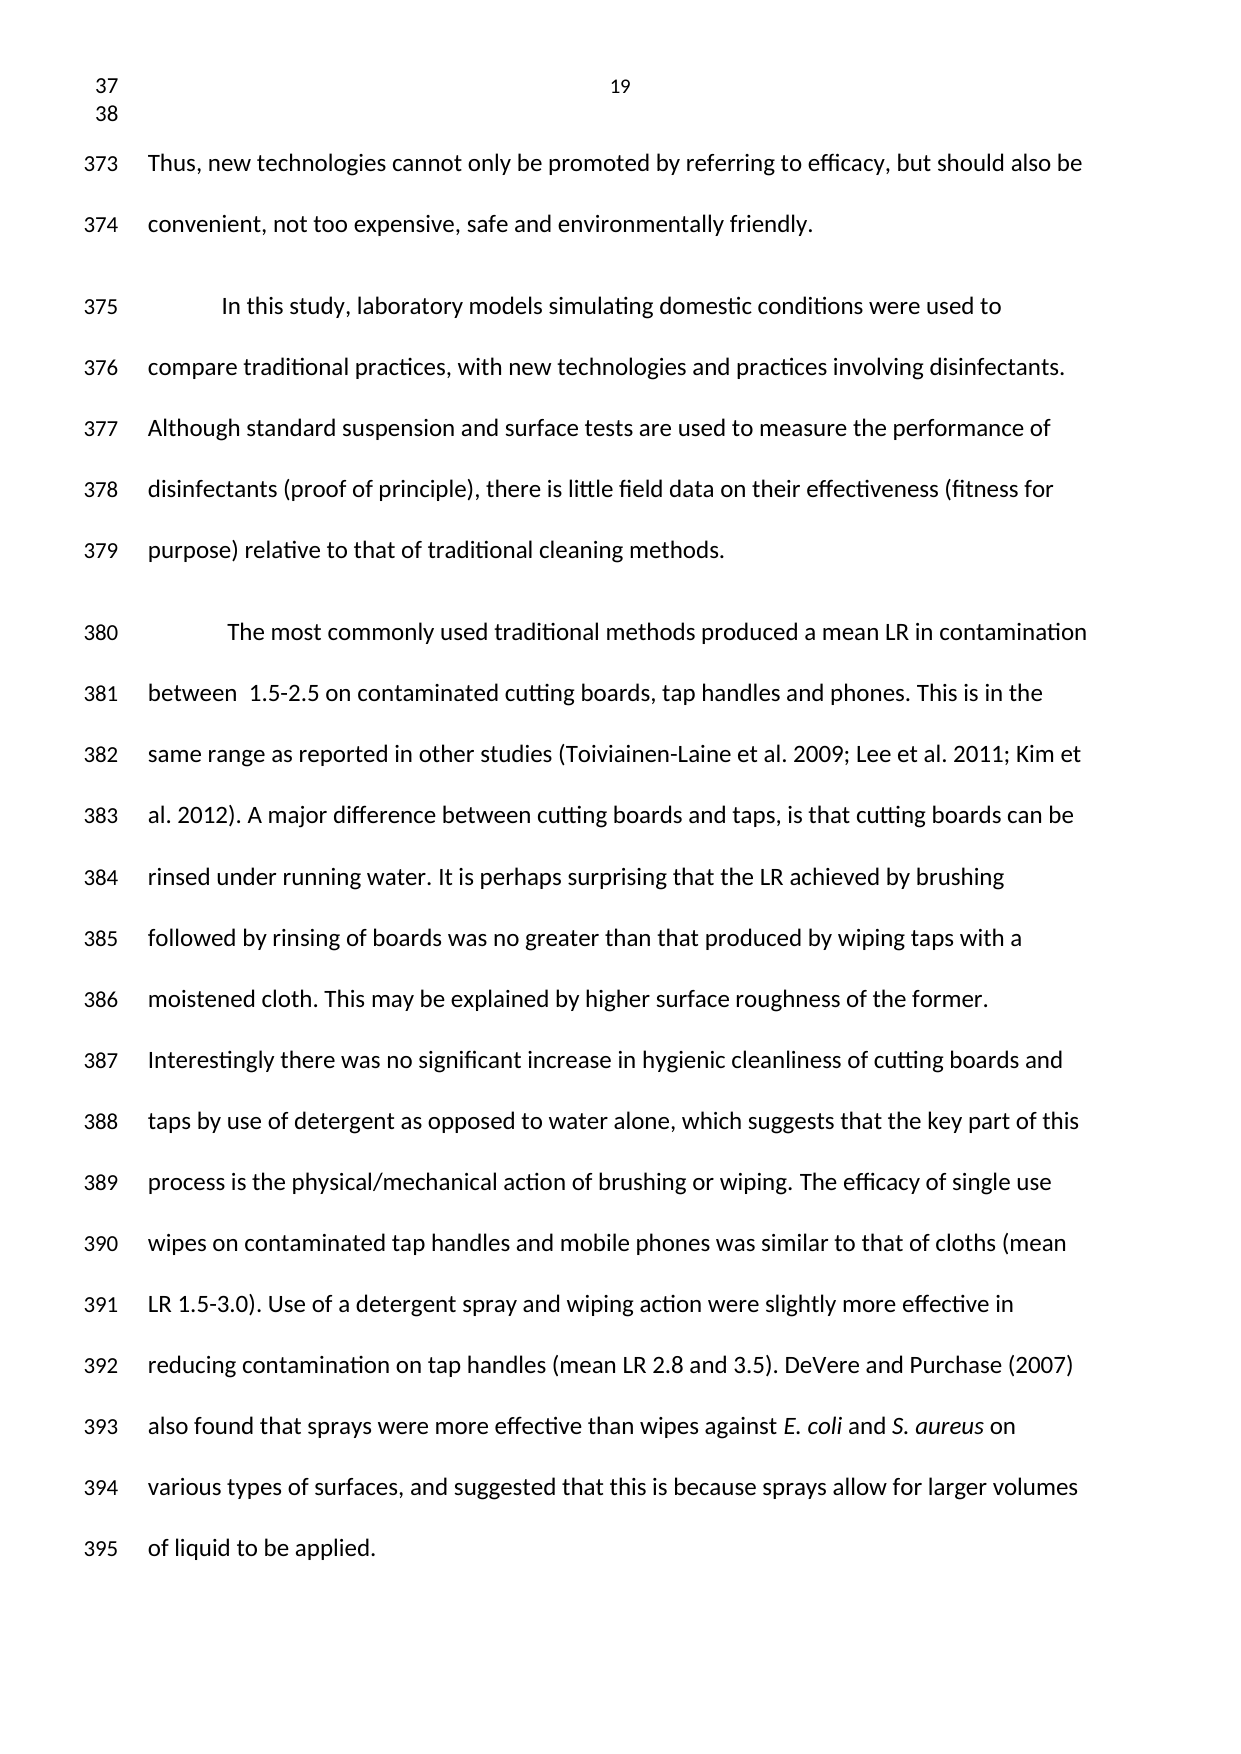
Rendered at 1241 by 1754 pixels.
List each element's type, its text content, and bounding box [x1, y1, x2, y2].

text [148, 148, 1093, 239]
text In this study, laboratory models simulating domestic conditions were used to compare traditional practices, with new technologies and practices involving disinfectants. Although standard suspension and surface tests are used to measure the performance of disinfectants (proof of principle), there is little field data on their effectiveness (fitness for purpose) relative to that of traditional cleaning methods. [148, 291, 1093, 565]
text The most commonly used traditional methods produced a mean LR in contamination between 1.5-2.5 on contaminated cutting boards, tap handles and phones. This is in the same range as reported in other studies (Toiviainen-Laine et al. 2009; Lee et al. 2011; Kim et al. 2012). A major difference between cutting boards and taps, is that cutting boards can be rinsed under running water. It is perhaps surprising that the LR achieved by brushing followed by rinsing of boards was no greater than that produced by wiping taps with a moistened cloth. This may be explained by higher surface roughness of the former. Interestingly there was no significant increase in hygienic cleanliness of cutting boards and taps by use of detergent as opposed to water alone, which suggests that the key part of this process is the physical/mechanical action of brushing or wiping. The efficacy of single use wipes on contaminated tap handles and mobile phones was similar to that of cloths (mean LR 1.5-3.0). Use of a detergent spray and wiping action were slightly more effective in reducing contamination on tap handles (mean LR 2.8 and 3.5). DeVere and Purchase (2007) also found that sprays were more effective than wipes against E. coli and S. aureus on various types of surfaces, and suggested that this is because sprays allow for larger volumes of liquid to be applied. [148, 617, 1093, 1563]
